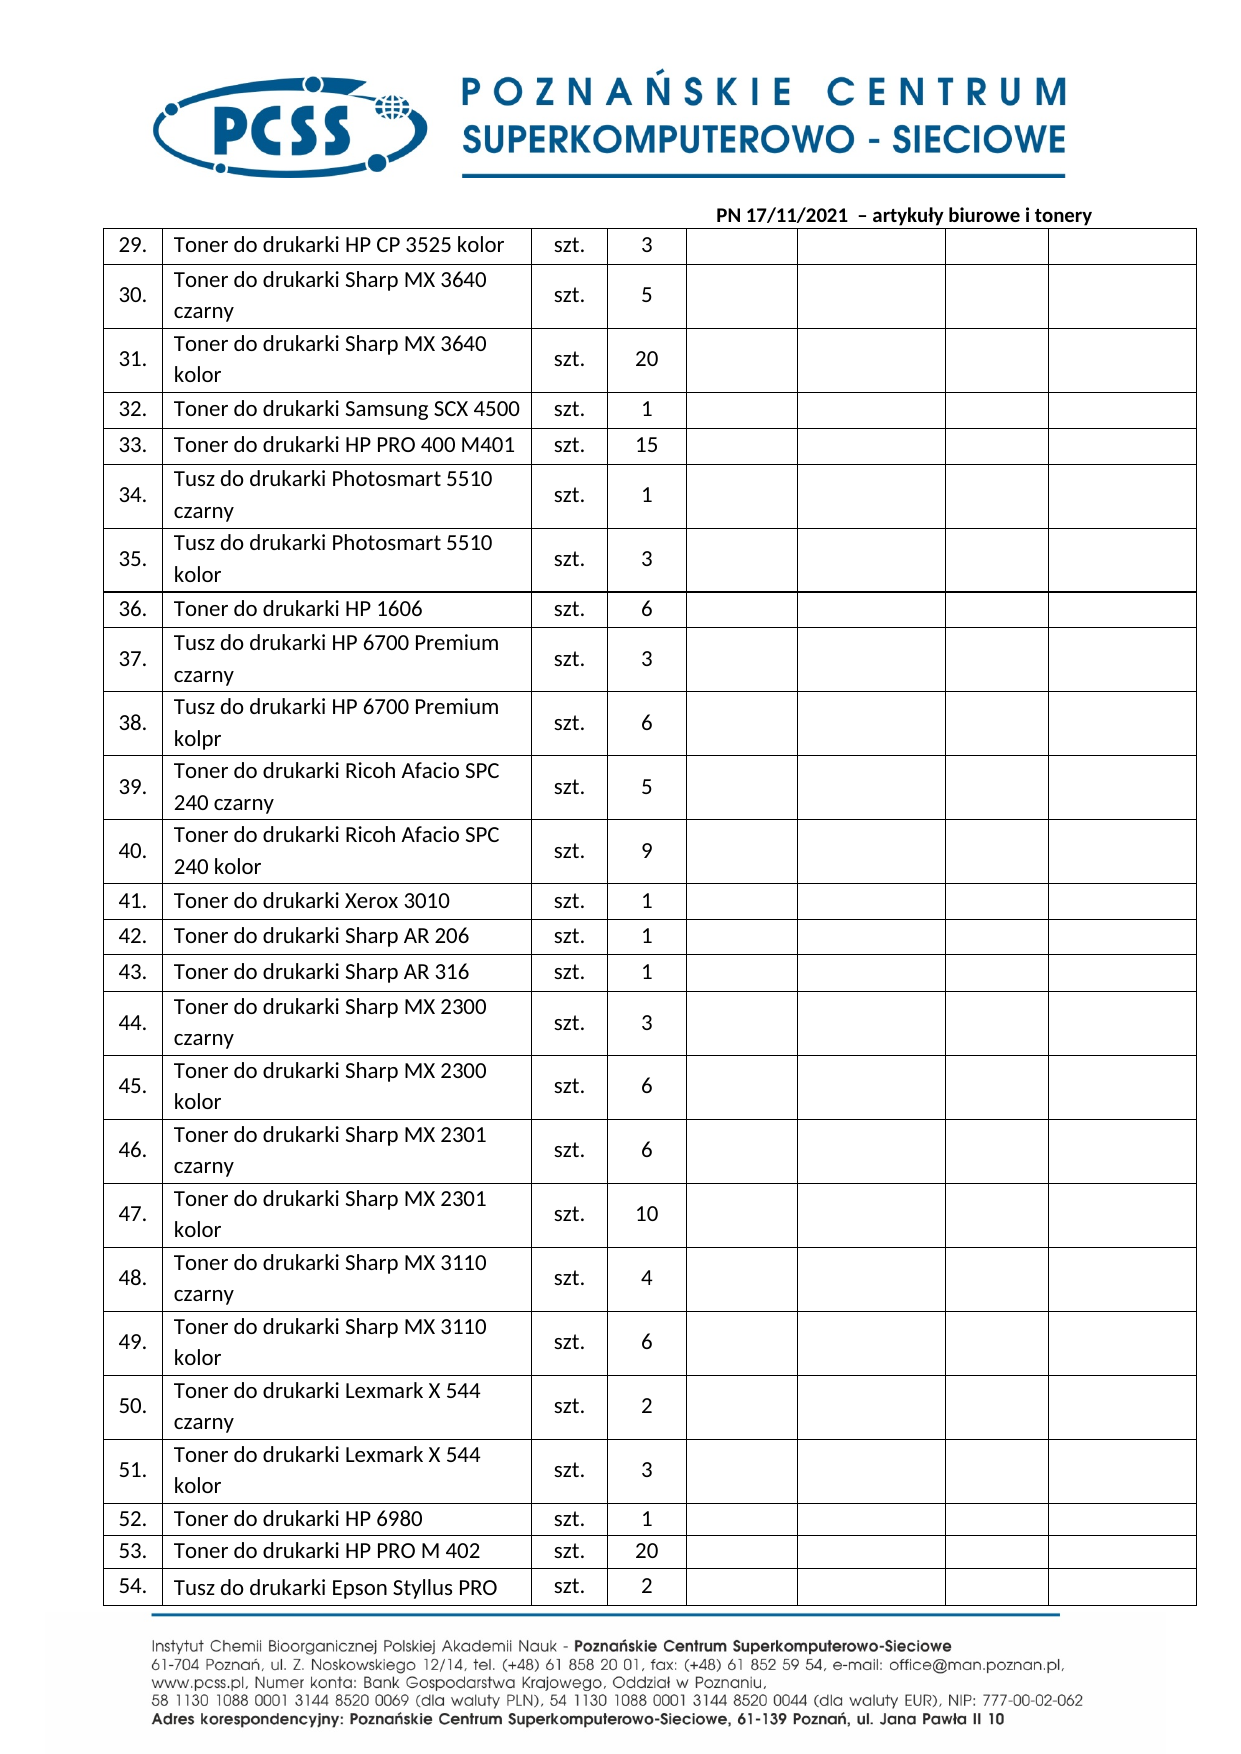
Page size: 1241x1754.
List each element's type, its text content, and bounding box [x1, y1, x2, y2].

table_cell [798, 329, 945, 392]
table_cell [687, 1120, 797, 1183]
table_cell [946, 329, 1048, 392]
table_cell 9 [608, 820, 686, 883]
table_cell 6 [608, 1312, 686, 1375]
table_cell 3 [608, 529, 686, 591]
table_cell [1049, 920, 1196, 953]
table_cell Toner do drukarki Sharp MX 3640 kolor [163, 329, 531, 392]
table_cell [798, 393, 945, 427]
table_cell szt. [532, 593, 607, 627]
table_cell [1049, 884, 1196, 919]
table_cell [1049, 1248, 1196, 1311]
table_cell 20 [608, 1536, 686, 1568]
table_cell [687, 265, 797, 328]
table_cell [687, 593, 797, 627]
table_cell [946, 1184, 1048, 1247]
table_cell 6 [608, 593, 686, 627]
table_cell Tusz do drukarki HP 6700 Premium kolpr [163, 692, 531, 755]
table_cell [687, 329, 797, 392]
table_cell 4 [608, 1248, 686, 1311]
table_cell szt. [532, 1120, 607, 1183]
table_cell 53. [104, 1536, 162, 1568]
table_cell szt. [532, 265, 607, 328]
table_cell szt. [532, 1248, 607, 1311]
table_cell szt. [532, 529, 607, 591]
table_cell szt. [532, 955, 607, 991]
table_cell [1049, 393, 1196, 427]
table_cell [687, 692, 797, 755]
table_cell Toner do drukarki Sharp MX 3640 czarny [163, 265, 531, 328]
table_cell [798, 920, 945, 953]
table_cell 5 [608, 265, 686, 328]
table_cell [1049, 329, 1196, 392]
table_cell Toner do drukarki Sharp MX 3110 kolor [163, 1312, 531, 1375]
table_cell 29. [104, 229, 162, 264]
table_cell Toner do drukarki Sharp MX 2301 kolor [163, 1184, 531, 1247]
table_cell [798, 756, 945, 819]
table_cell [798, 1440, 945, 1503]
table_cell [687, 529, 797, 591]
table_cell [1049, 756, 1196, 819]
table_cell Tusz do drukarki HP 6700 Premium czarny [163, 628, 531, 691]
table_cell [1049, 628, 1196, 691]
table_cell 32. [104, 393, 162, 427]
table_cell 1 [608, 1504, 686, 1535]
table_cell 47. [104, 1184, 162, 1247]
table_cell [1049, 593, 1196, 627]
table_cell [798, 1248, 945, 1311]
table_cell szt. [532, 920, 607, 953]
table_cell szt. [532, 1504, 607, 1535]
table_cell [946, 529, 1048, 591]
table_cell [946, 920, 1048, 953]
table_cell [687, 1440, 797, 1503]
table_cell Toner do drukarki HP PRO 400 M401 [163, 429, 531, 463]
table_cell [687, 229, 797, 264]
table_cell [1049, 1440, 1196, 1503]
table_cell 30. [104, 265, 162, 328]
picture [45, 0, 1172, 178]
table_cell Tusz do drukarki Epson Styllus PRO 4900 Photo Black Ink 200 ml. (T6531) [163, 1569, 531, 1605]
table_cell [946, 884, 1048, 919]
table_cell szt. [532, 992, 607, 1055]
table_cell [798, 1184, 945, 1247]
table_cell Toner do drukarki Ricoh Afacio SPC 240 kolor [163, 820, 531, 883]
table_cell [687, 820, 797, 883]
table_cell Toner do drukarki HP CP 3525 kolor [163, 229, 531, 264]
table_cell 43. [104, 955, 162, 991]
table_cell [1049, 1504, 1196, 1535]
table_cell 1 [608, 955, 686, 991]
table_cell [687, 1056, 797, 1119]
table_cell 52. [104, 1504, 162, 1535]
table_cell [798, 1312, 945, 1375]
table_cell [946, 1440, 1048, 1503]
table_cell 2 [608, 1569, 686, 1605]
table_cell 50. [104, 1376, 162, 1439]
table_cell [1049, 229, 1196, 264]
table_cell 45. [104, 1056, 162, 1119]
table_cell [1049, 465, 1196, 527]
table_cell szt. [532, 756, 607, 819]
table_cell 37. [104, 628, 162, 691]
table_cell Toner do drukarki Sharp MX 3110 czarny [163, 1248, 531, 1311]
table_cell [946, 1312, 1048, 1375]
table_cell 46. [104, 1120, 162, 1183]
table_cell 35. [104, 529, 162, 591]
table_cell szt. [532, 1056, 607, 1119]
table_cell szt. [532, 329, 607, 392]
table_cell [1049, 820, 1196, 883]
table_cell [687, 884, 797, 919]
table_cell 42. [104, 920, 162, 953]
table_cell [687, 1376, 797, 1439]
table_cell [1049, 1184, 1196, 1247]
table_cell [798, 955, 945, 991]
table_cell [798, 1569, 945, 1605]
table_cell [946, 465, 1048, 527]
table_cell 1 [608, 393, 686, 427]
table_cell [946, 1248, 1048, 1311]
table_cell 6 [608, 1056, 686, 1119]
table_cell [687, 756, 797, 819]
table_cell [946, 692, 1048, 755]
table_cell 39. [104, 756, 162, 819]
table_cell [946, 1536, 1048, 1568]
picture [44, 1611, 1167, 1754]
table_cell Toner do drukarki Sharp AR 206 [163, 920, 531, 953]
table_cell [946, 992, 1048, 1055]
table_cell [687, 1184, 797, 1247]
table_cell [946, 756, 1048, 819]
table_cell [687, 1312, 797, 1375]
table_cell [798, 1504, 945, 1535]
table_cell [687, 1569, 797, 1605]
table_cell Toner do drukarki HP 1606 [163, 593, 531, 627]
table_cell [1049, 1569, 1196, 1605]
table_cell 1 [608, 920, 686, 953]
table_cell [798, 692, 945, 755]
table_cell 41. [104, 884, 162, 919]
table_cell [687, 1504, 797, 1535]
table_cell [946, 593, 1048, 627]
table_cell szt. [532, 1376, 607, 1439]
table_cell 1 [608, 465, 686, 527]
table_cell 44. [104, 992, 162, 1055]
table_cell Toner do drukarki HP 6980 [163, 1504, 531, 1535]
table_cell [687, 1248, 797, 1311]
table_cell 3 [608, 992, 686, 1055]
table_cell [1049, 429, 1196, 463]
table_cell [1049, 1120, 1196, 1183]
table_cell [798, 1056, 945, 1119]
table_cell Toner do drukarki Sharp MX 2300 kolor [163, 1056, 531, 1119]
table_cell [798, 593, 945, 627]
table_cell Toner do drukarki Xerox 3010 [163, 884, 531, 919]
table_cell Toner do drukarki Ricoh Afacio SPC 240 czarny [163, 756, 531, 819]
table_cell Toner do drukarki Lexmark X 544 kolor [163, 1440, 531, 1503]
table_cell szt. [532, 692, 607, 755]
table_cell 38. [104, 692, 162, 755]
table_cell [687, 465, 797, 527]
table_cell 36. [104, 593, 162, 627]
table_cell szt. [532, 820, 607, 883]
table_cell [946, 1056, 1048, 1119]
table_cell [798, 529, 945, 591]
table_cell Tusz do drukarki Photosmart 5510 kolor [163, 529, 531, 591]
table_cell [946, 820, 1048, 883]
table_cell 40. [104, 820, 162, 883]
table_cell [798, 265, 945, 328]
table_cell [1049, 1312, 1196, 1375]
table_cell Toner do drukarki Sharp AR 316 [163, 955, 531, 991]
table_cell 5 [608, 756, 686, 819]
table_cell 33. [104, 429, 162, 463]
table_cell 51. [104, 1440, 162, 1503]
table_cell 49. [104, 1312, 162, 1375]
table_cell szt. [532, 229, 607, 264]
table_cell [1049, 692, 1196, 755]
table_cell [946, 1569, 1048, 1605]
table_cell [1049, 955, 1196, 991]
table_cell 34. [104, 465, 162, 527]
table_cell [798, 992, 945, 1055]
table_cell 15 [608, 429, 686, 463]
table_cell [1049, 1056, 1196, 1119]
table_cell [1049, 529, 1196, 591]
table_cell [798, 884, 945, 919]
table_cell [798, 229, 945, 264]
table_cell [687, 429, 797, 463]
table_cell [1049, 1376, 1196, 1439]
table_cell szt. [532, 1440, 607, 1503]
table_cell [946, 393, 1048, 427]
table_cell szt. [532, 393, 607, 427]
table_cell szt. [532, 1536, 607, 1568]
table_cell [946, 1376, 1048, 1439]
table_cell [1049, 1536, 1196, 1568]
table_cell 3 [608, 1440, 686, 1503]
table_cell [687, 1536, 797, 1568]
table_cell [687, 393, 797, 427]
table_cell [1049, 265, 1196, 328]
table_cell [946, 429, 1048, 463]
table_cell szt. [532, 628, 607, 691]
table_cell [946, 955, 1048, 991]
table_cell [798, 1536, 945, 1568]
table_cell 10 [608, 1184, 686, 1247]
table_cell 54. [104, 1569, 162, 1605]
table_cell [798, 465, 945, 527]
table_cell [946, 628, 1048, 691]
table_cell [798, 820, 945, 883]
table_cell Toner do drukarki Samsung SCX 4500 [163, 393, 531, 427]
table_cell 3 [608, 628, 686, 691]
table_cell Toner do drukarki Sharp MX 2301 czarny [163, 1120, 531, 1183]
table_cell [687, 628, 797, 691]
table_cell szt. [532, 884, 607, 919]
table_cell 31. [104, 329, 162, 392]
table_cell [687, 920, 797, 953]
table_cell [1049, 992, 1196, 1055]
table_cell szt. [532, 429, 607, 463]
table_cell [798, 429, 945, 463]
table_cell [946, 229, 1048, 264]
table_cell 6 [608, 1120, 686, 1183]
table_cell szt. [532, 1312, 607, 1375]
table_cell [687, 992, 797, 1055]
table_cell 48. [104, 1248, 162, 1311]
table_cell szt. [532, 1184, 607, 1247]
table_cell 2 [608, 1376, 686, 1439]
table_cell Toner do drukarki HP PRO M 402 [163, 1536, 531, 1568]
table_cell [946, 265, 1048, 328]
table_cell [798, 628, 945, 691]
table_cell [946, 1120, 1048, 1183]
table_cell [798, 1376, 945, 1439]
table_cell szt. [532, 1569, 607, 1605]
table_cell Toner do drukarki Lexmark X 544 czarny [163, 1376, 531, 1439]
table_cell 6 [608, 692, 686, 755]
table_cell 3 [608, 229, 686, 264]
table_cell 1 [608, 884, 686, 919]
table_cell [946, 1504, 1048, 1535]
table_cell Tusz do drukarki Photosmart 5510 czarny [163, 465, 531, 527]
table_cell szt. [532, 465, 607, 527]
table_cell [798, 1120, 945, 1183]
table_cell Toner do drukarki Sharp MX 2300 czarny [163, 992, 531, 1055]
table_cell [687, 955, 797, 991]
table_cell 20 [608, 329, 686, 392]
